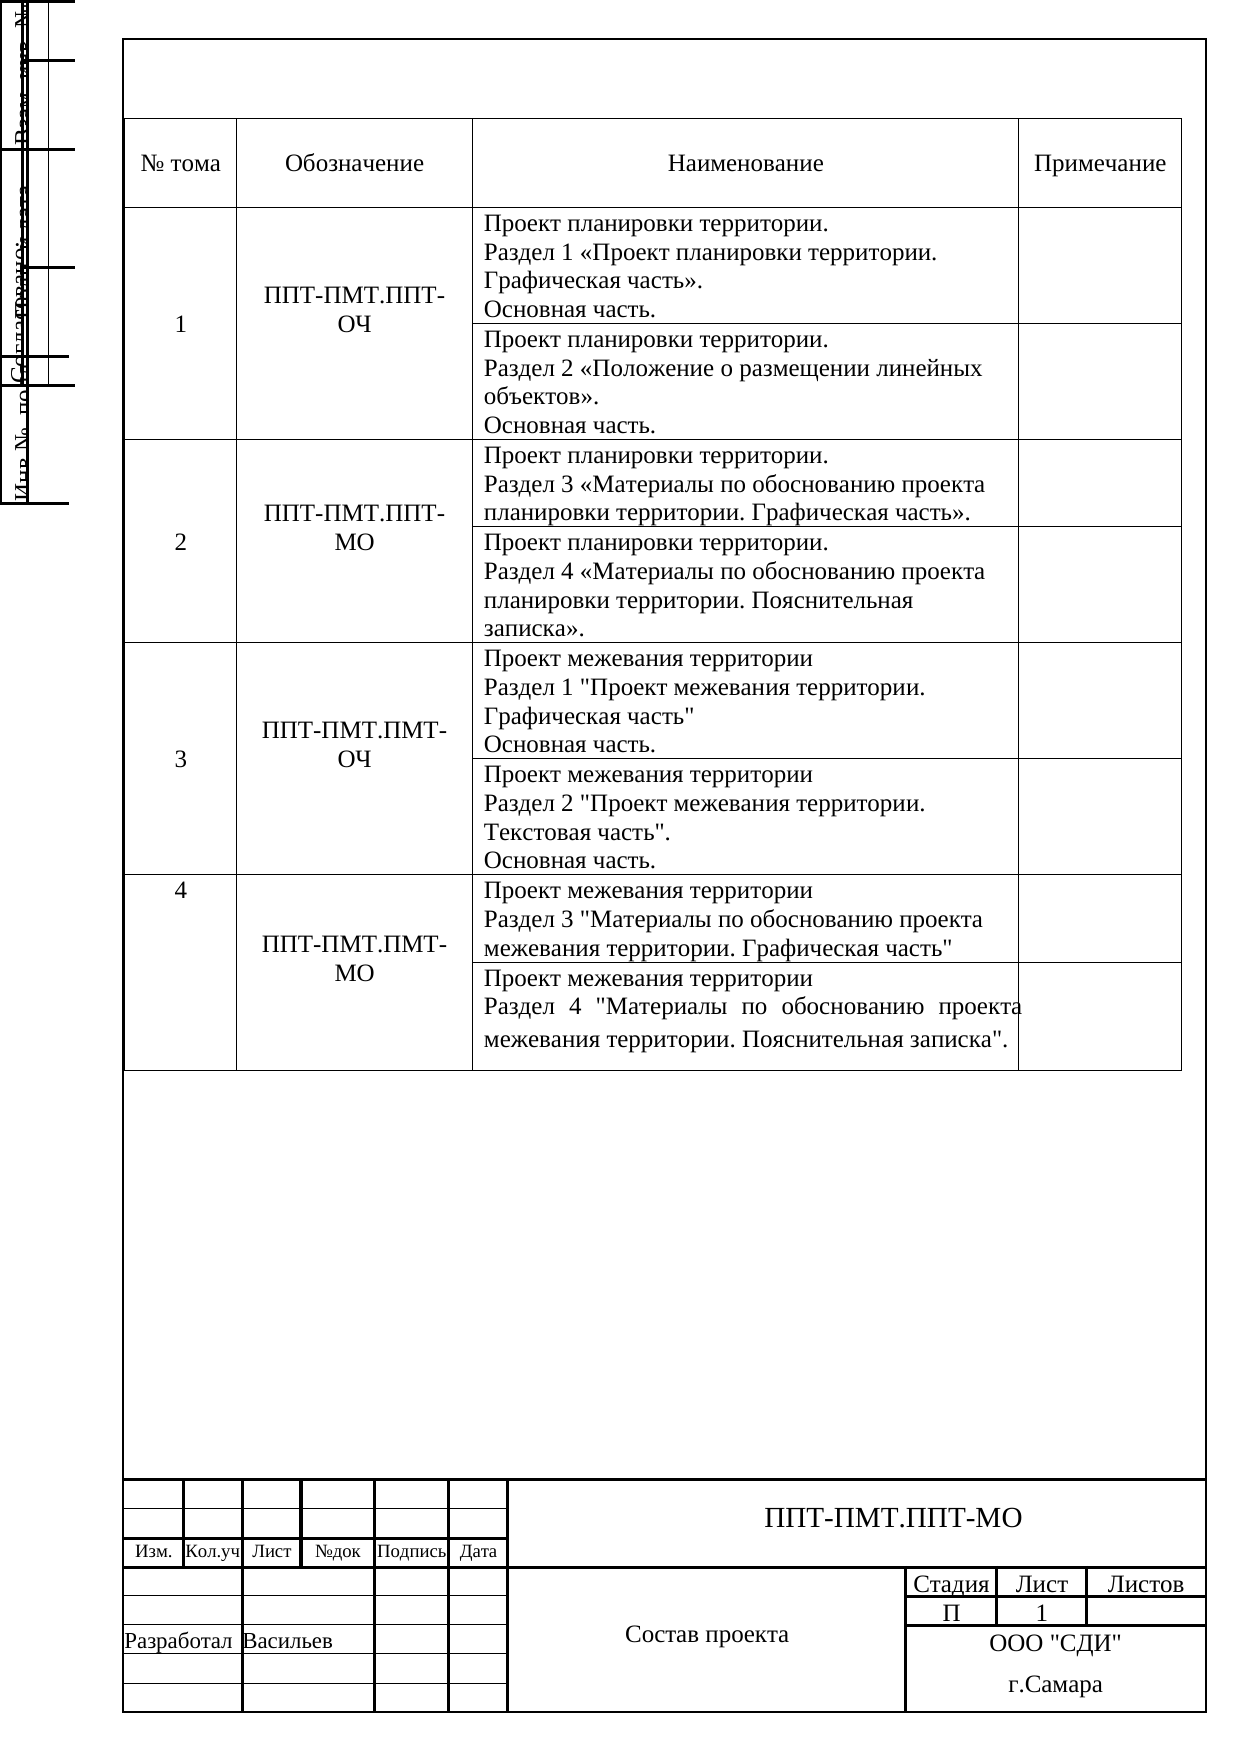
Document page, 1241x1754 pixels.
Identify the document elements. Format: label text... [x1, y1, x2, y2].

table_cell [1019, 527, 1181, 642]
table_cell Проект межевания территории Раздел 1 "Проект межевания территории. Графическая часть" Основная часть. [473, 643, 1018, 758]
table_cell [1019, 963, 1181, 1070]
table_cell Проект межевания территории Раздел 2 "Проект межевания территории. Текстовая часть". Основная часть. [473, 759, 1018, 874]
table_cell [1019, 643, 1181, 758]
table_cell ППТ-ПМТ.ППТ-ОЧ [237, 208, 472, 439]
table_cell [1019, 208, 1181, 323]
table_cell ППТ-ПМТ.ПМТ-ОЧ [237, 643, 472, 874]
table_header № тома [125, 119, 236, 207]
table_cell [1019, 324, 1181, 439]
table_cell Проект планировки территории. Раздел 2 «Положение о размещении линейных объектов». Основная часть. [473, 324, 1018, 439]
table_cell Проект планировки территории. Раздел 1 «Проект планировки территории. Графическая часть». Основная часть. [473, 208, 1018, 323]
table_cell [1019, 875, 1181, 962]
table_cell Проект планировки территории. Раздел 4 «Материалы по обоснованию проекта планировки территории. Пояснительная записка». [473, 527, 1018, 642]
table_cell [1019, 759, 1181, 874]
table_cell 2 [125, 440, 236, 642]
table_cell Проект межевания территории Раздел 3 "Материалы по обоснованию проекта межевания территории. Графическая часть" [473, 875, 1018, 962]
table_cell 4 [125, 875, 236, 1070]
table_cell Проект межевания территории Раздел 4 "Материалы по обоснованию проекта межевания территории. Пояснительная записка". [473, 963, 1018, 1070]
table_cell [1019, 440, 1181, 526]
table_header Обозначение [237, 119, 472, 207]
table_cell 3 [125, 643, 236, 874]
table_header Примечание [1019, 119, 1181, 207]
table_cell Проект планировки территории. Раздел 3 «Материалы по обоснованию проекта планировки территории. Графическая часть». [473, 440, 1018, 526]
table_cell ППТ-ПМТ.ПМТ-МО [237, 875, 472, 1070]
table_cell 1 [125, 208, 236, 439]
table_cell ППТ-ПМТ.ППТ-МО [237, 440, 472, 642]
table_header Наименование [473, 119, 1018, 207]
